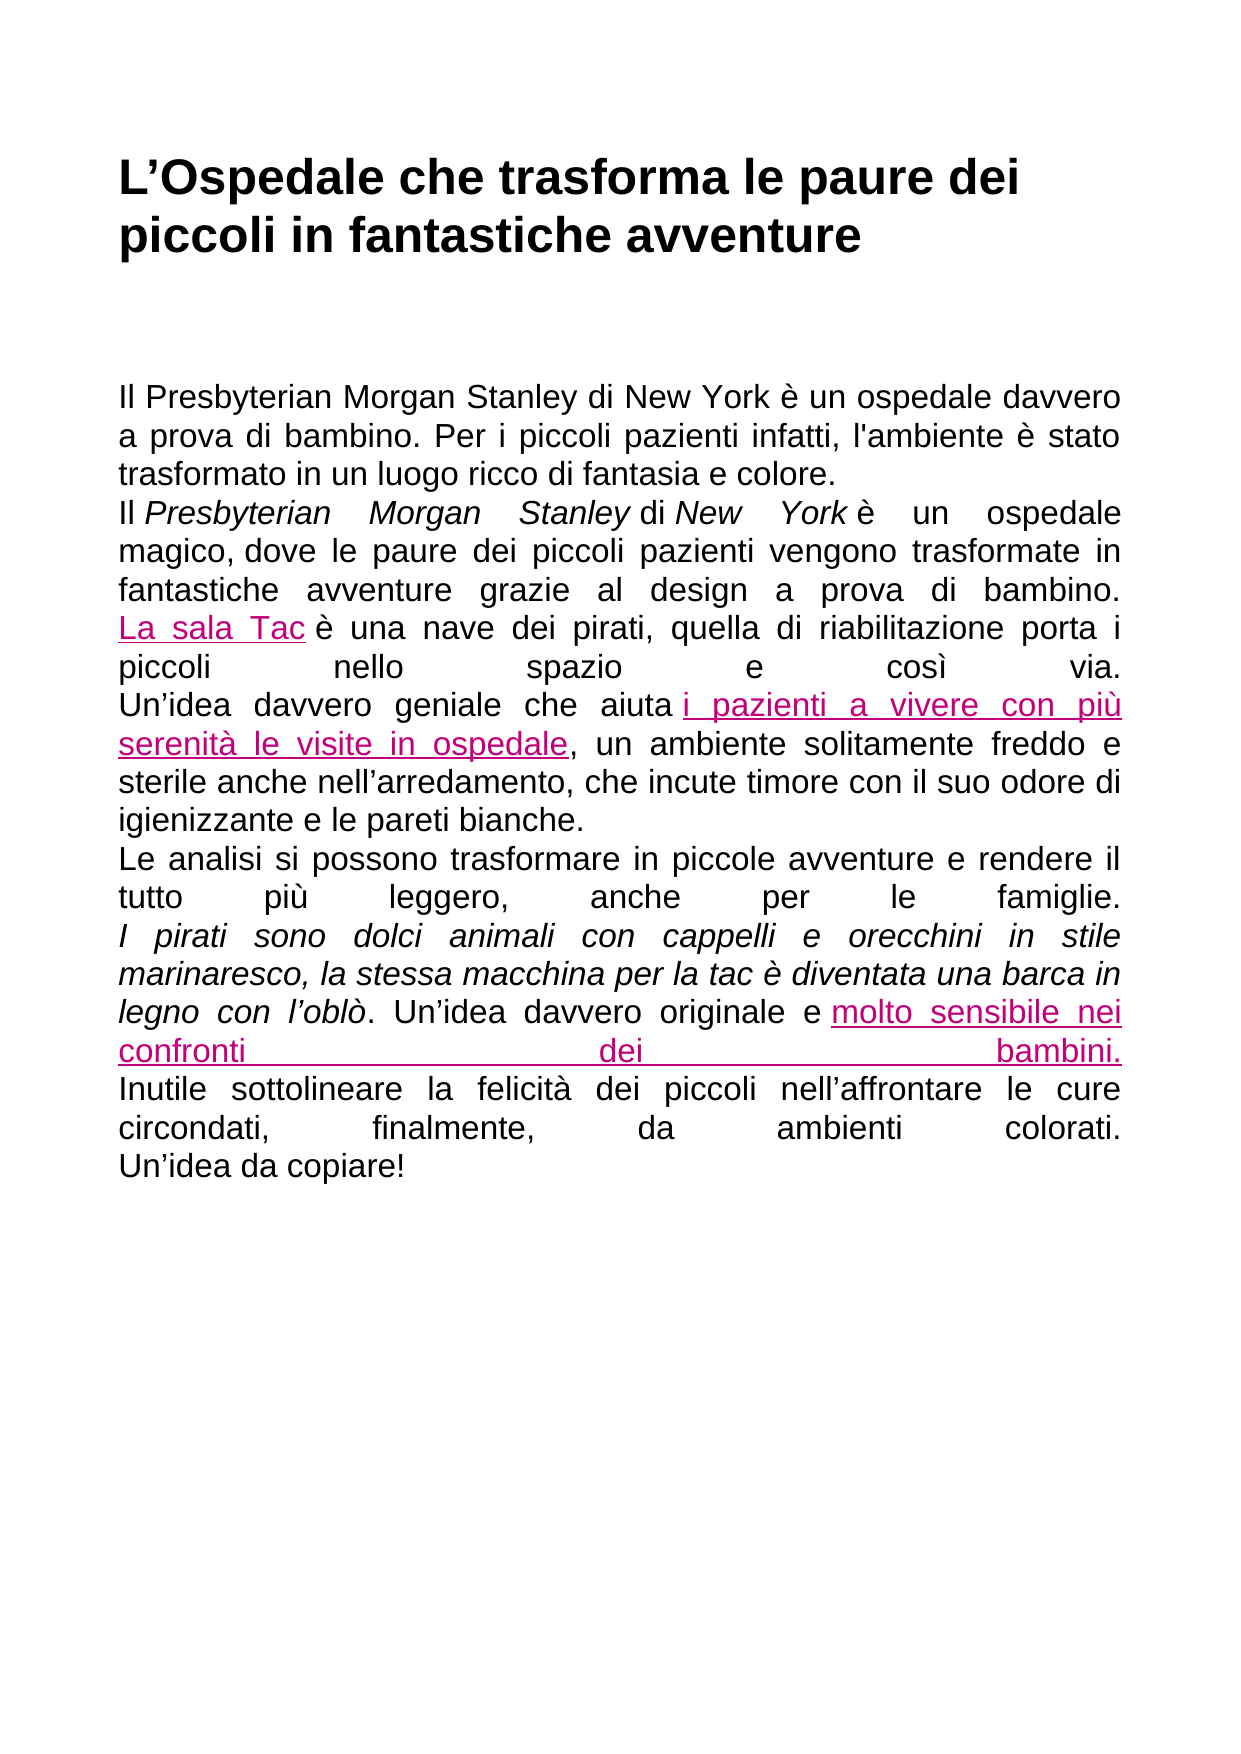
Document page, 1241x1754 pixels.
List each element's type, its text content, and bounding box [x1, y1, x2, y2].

text Le analisi si possono trasformare in piccole avventure e rendere il tutto più leggero, anche per le famiglie. I pirati sono dolci animali con cappelli e orecchini in stile marinaresco, la stessa macchina per la tac è diventata una barca in legno con l’oblò. Un’idea davvero originale e molto sensibile nei confronti dei bambini. Inutile sottolineare la felicità dei piccoli nell’affrontare le cure circondati, finalmente, da ambienti colorati. Un’idea da copiare! [118, 839, 1122, 1064]
text Il Presbyterian Morgan Stanley di New York è un ospedale magico, dove le paure dei piccoli pazienti vengono trasformate in fantastiche avventure grazie al design a prova di bambino. La sala Tac è una nave dei pirati, quella di riabilitazione porta i piccoli nello spazio e così via. Un’idea davvero geniale che aiuta i pazienti a vivere con più serenità le visite in ospedale, un ambiente solitamente freddo e sterile anche nell’arredamento, che incute timore con il suo odore di igienizzante e le pareti bianche. [118, 493, 1122, 839]
text L’Ospedale che trasforma le paure dei piccoli in fantastiche avventure [118, 148, 1122, 263]
text Il Presbyterian Morgan Stanley di New York è un ospedale davvero a prova di bambino. Per i piccoli pazienti infatti, l'ambiente è stato trasformato in un luogo ricco di fantasia e colore. [118, 378, 1122, 493]
text Le analisi si possono trasformare in piccole avventure e rendere il tutto più leggero, anche per le famiglie. I pirati sono dolci animali con cappelli e orecchini in stile marinaresco, la stessa macchina per la tac è diventata una barca in legno con l’oblò. Un’idea davvero originale e molto sensibile nei confronti dei bambini. Inutile sottolineare la felicità dei piccoli nell’affrontare le cure circondati, finalmente, da ambienti colorati. Un’idea da copiare! [118, 1066, 1122, 1185]
